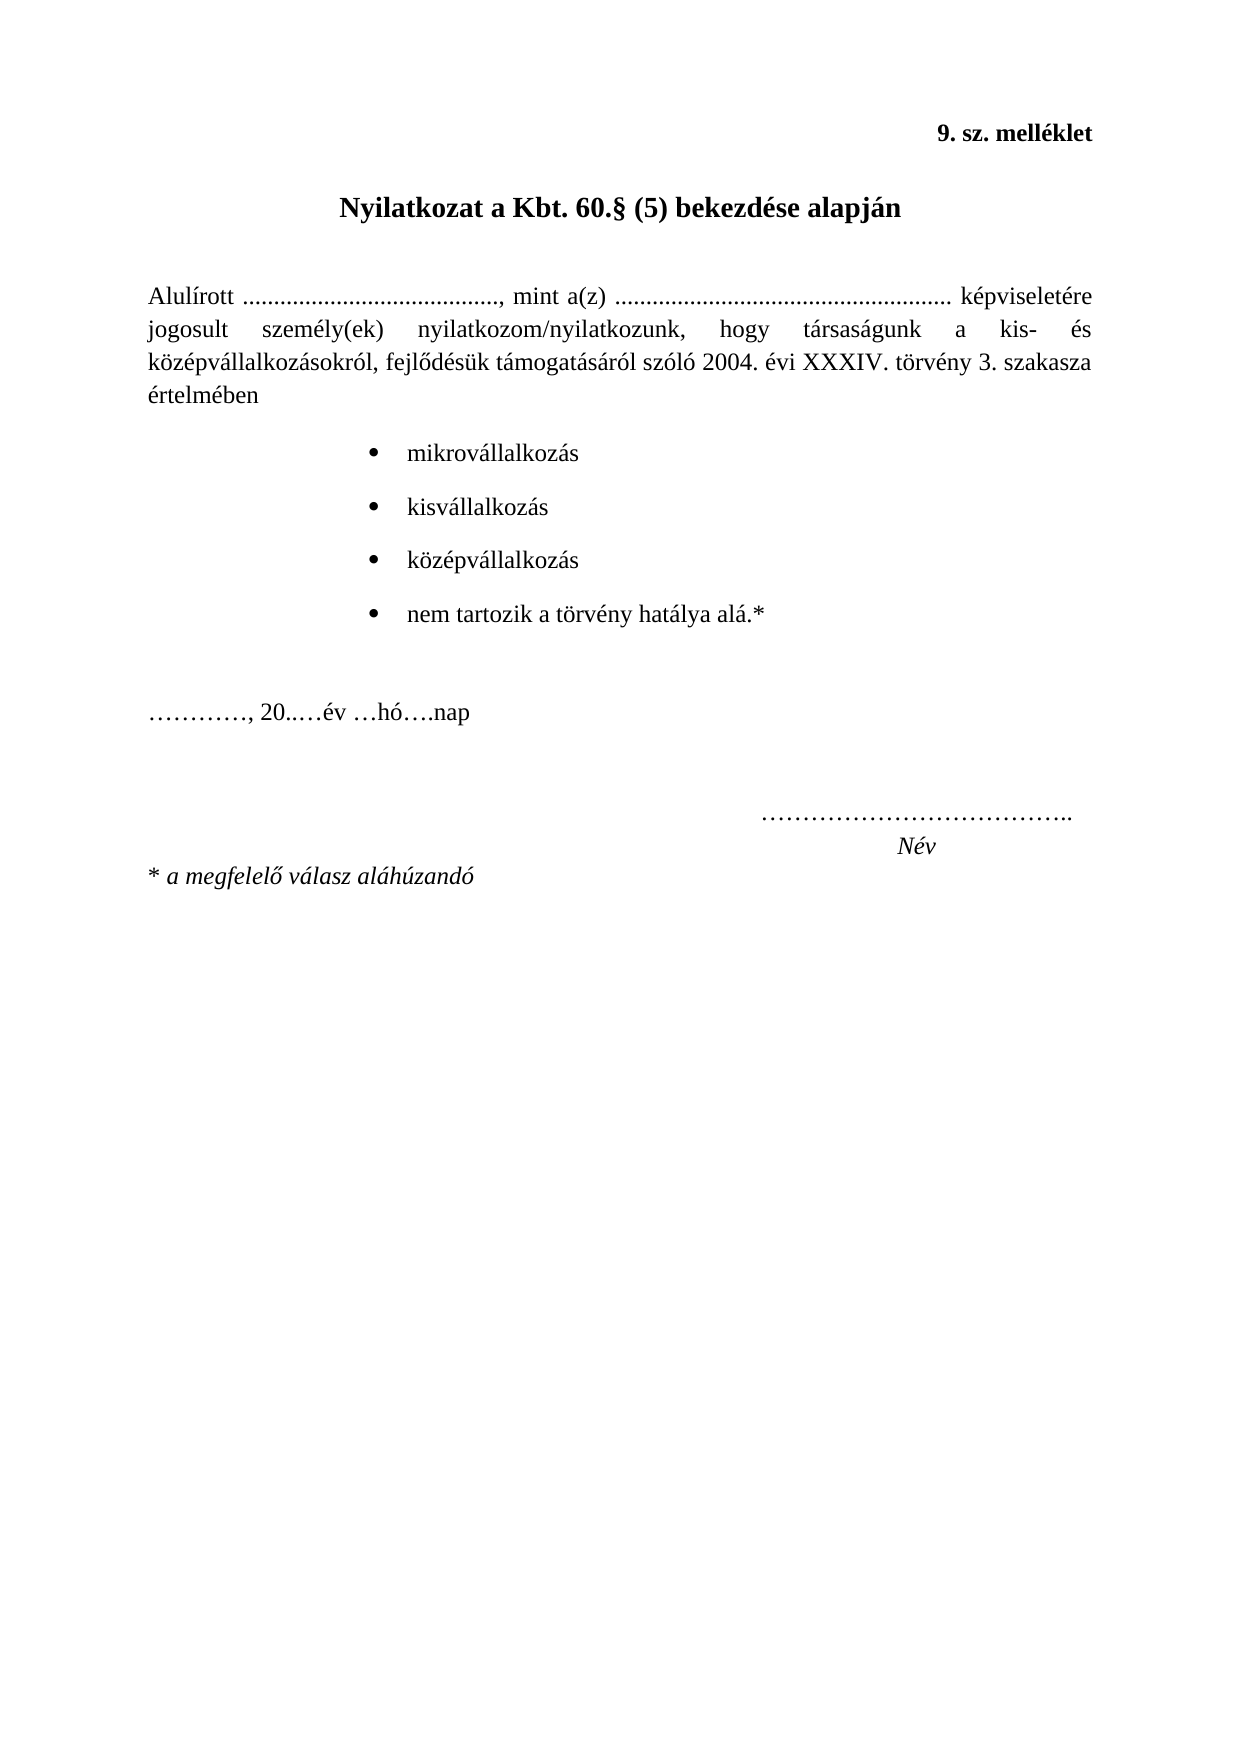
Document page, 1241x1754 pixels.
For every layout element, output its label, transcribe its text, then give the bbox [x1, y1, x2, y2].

text * a megfelelő válasz aláhúzandó [148, 861, 1092, 889]
list kisvállalkozás [369, 492, 1092, 521]
list középvállalkozás [369, 546, 1092, 574]
text ……………………………….. [148, 794, 1092, 827]
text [148, 118, 1092, 147]
list mikrovállalkozás [369, 438, 1092, 467]
text …………, 20..…év …hó….nap [148, 694, 1092, 727]
text Nyilatkozat a Kbt. 60.§ (5) bekezdése alapján [148, 190, 1092, 223]
text Név [148, 827, 1092, 861]
list nem tartozik a törvény hatálya alá.* [369, 599, 1092, 628]
text Alulírott ........................................., mint a(z) ...................................................... képviseletére jogosult személy(ek) nyilatkozom/nyilatkozunk, hogy társaságunk a kis- és középvállalkozásokról, fejlődésük támogatásáról szóló 2004. évi XXXIV. törvény 3. szakasza értelmében [148, 281, 1092, 409]
